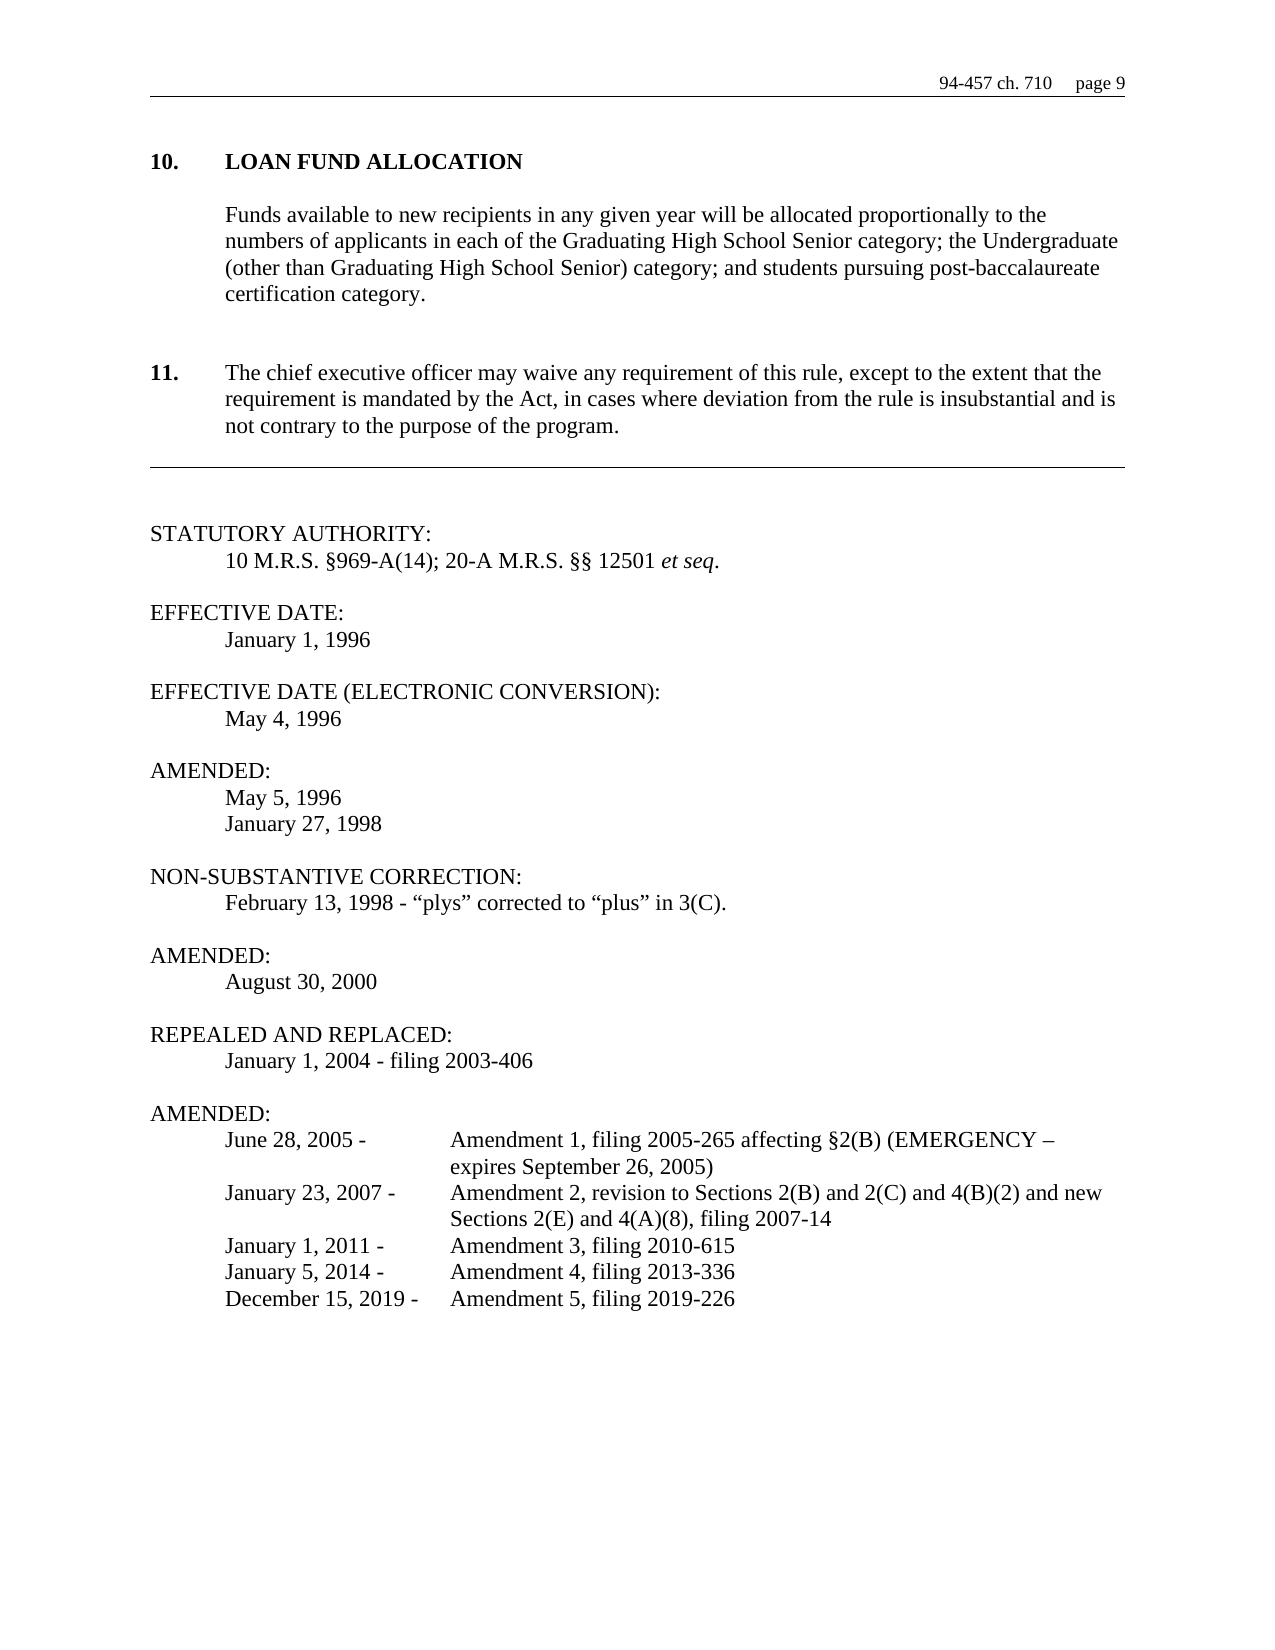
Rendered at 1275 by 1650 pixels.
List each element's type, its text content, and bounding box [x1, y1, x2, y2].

text EFFECTIVE DATE (ELECTRONIC CONVERSION): [150, 678, 1125, 705]
text 10. LOAN FUND ALLOCATION [150, 148, 1125, 174]
text December 15, 2019 - Amendment 5, filing 2019-226 [150, 1284, 1125, 1311]
text AMENDED: [150, 757, 1125, 784]
text STATUTORY AUTHORITY: [150, 520, 1125, 547]
text January 5, 2014 - Amendment 4, filing 2013-336 [150, 1258, 1125, 1284]
text Funds available to new recipients in any given year will be allocated proportionally to the numbers of applicants in each of the Graduating High School Senior category; the Undergraduate (other than Graduating High School Senior) category; and students pursuing post-baccalaureate certification category. [225, 201, 1125, 306]
text June 28, 2005 - Amendment 1, filing 2005-265 affecting §2(B) (EMERGENCY – expires September 26, 2005) [150, 1126, 1125, 1179]
text AMENDED: [150, 942, 1125, 968]
text NON-SUBSTANTIVE CORRECTION: [150, 863, 1125, 889]
text AMENDED: [150, 1100, 1125, 1126]
text 10 M.R.S. §969-A(14); 20-A M.R.S. §§ 12501 et seq. [150, 547, 1125, 573]
text January 1, 2011 - Amendment 3, filing 2010-615 [150, 1232, 1125, 1258]
text REPEALED AND REPLACED: [150, 1021, 1125, 1047]
text - “plys” corrected to “plus” in 3(C). [150, 889, 1125, 916]
text - filing 2003-406 [150, 1047, 1125, 1074]
text January 23, 2007 - Amendment 2, revision to Sections 2(B) and 2(C) and 4(B)(2) and new Sections 2(E) and 4(A)(8), filing 2007-14 [150, 1179, 1125, 1232]
text EFFECTIVE DATE: [150, 599, 1125, 626]
text 11. The chief executive officer may waive any requirement of this rule, except to the extent that the requirement is mandated by the Act, in cases where deviation from the rule is insubstantial and is not contrary to the purpose of the program. [150, 359, 1125, 438]
